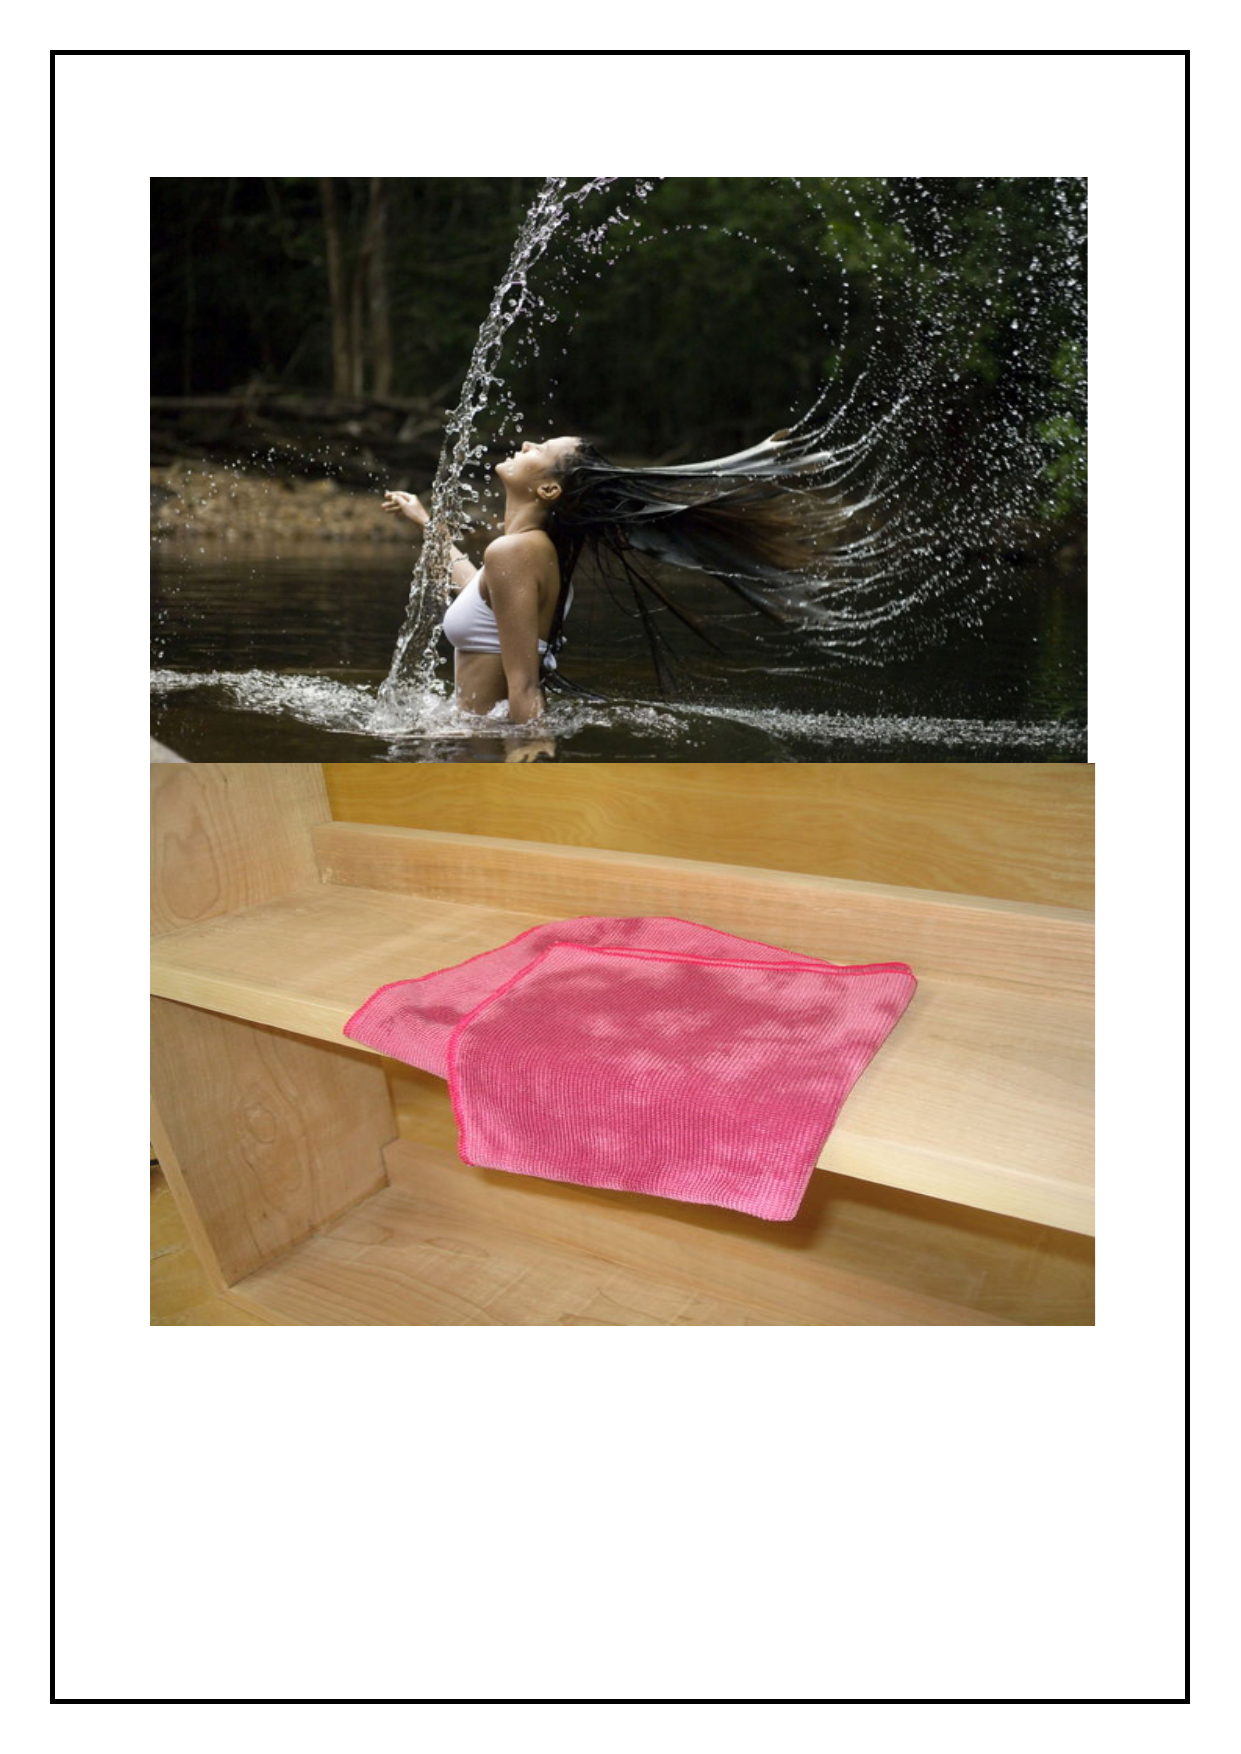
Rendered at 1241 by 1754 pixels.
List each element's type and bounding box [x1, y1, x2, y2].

picture [150, 177, 1096, 1326]
